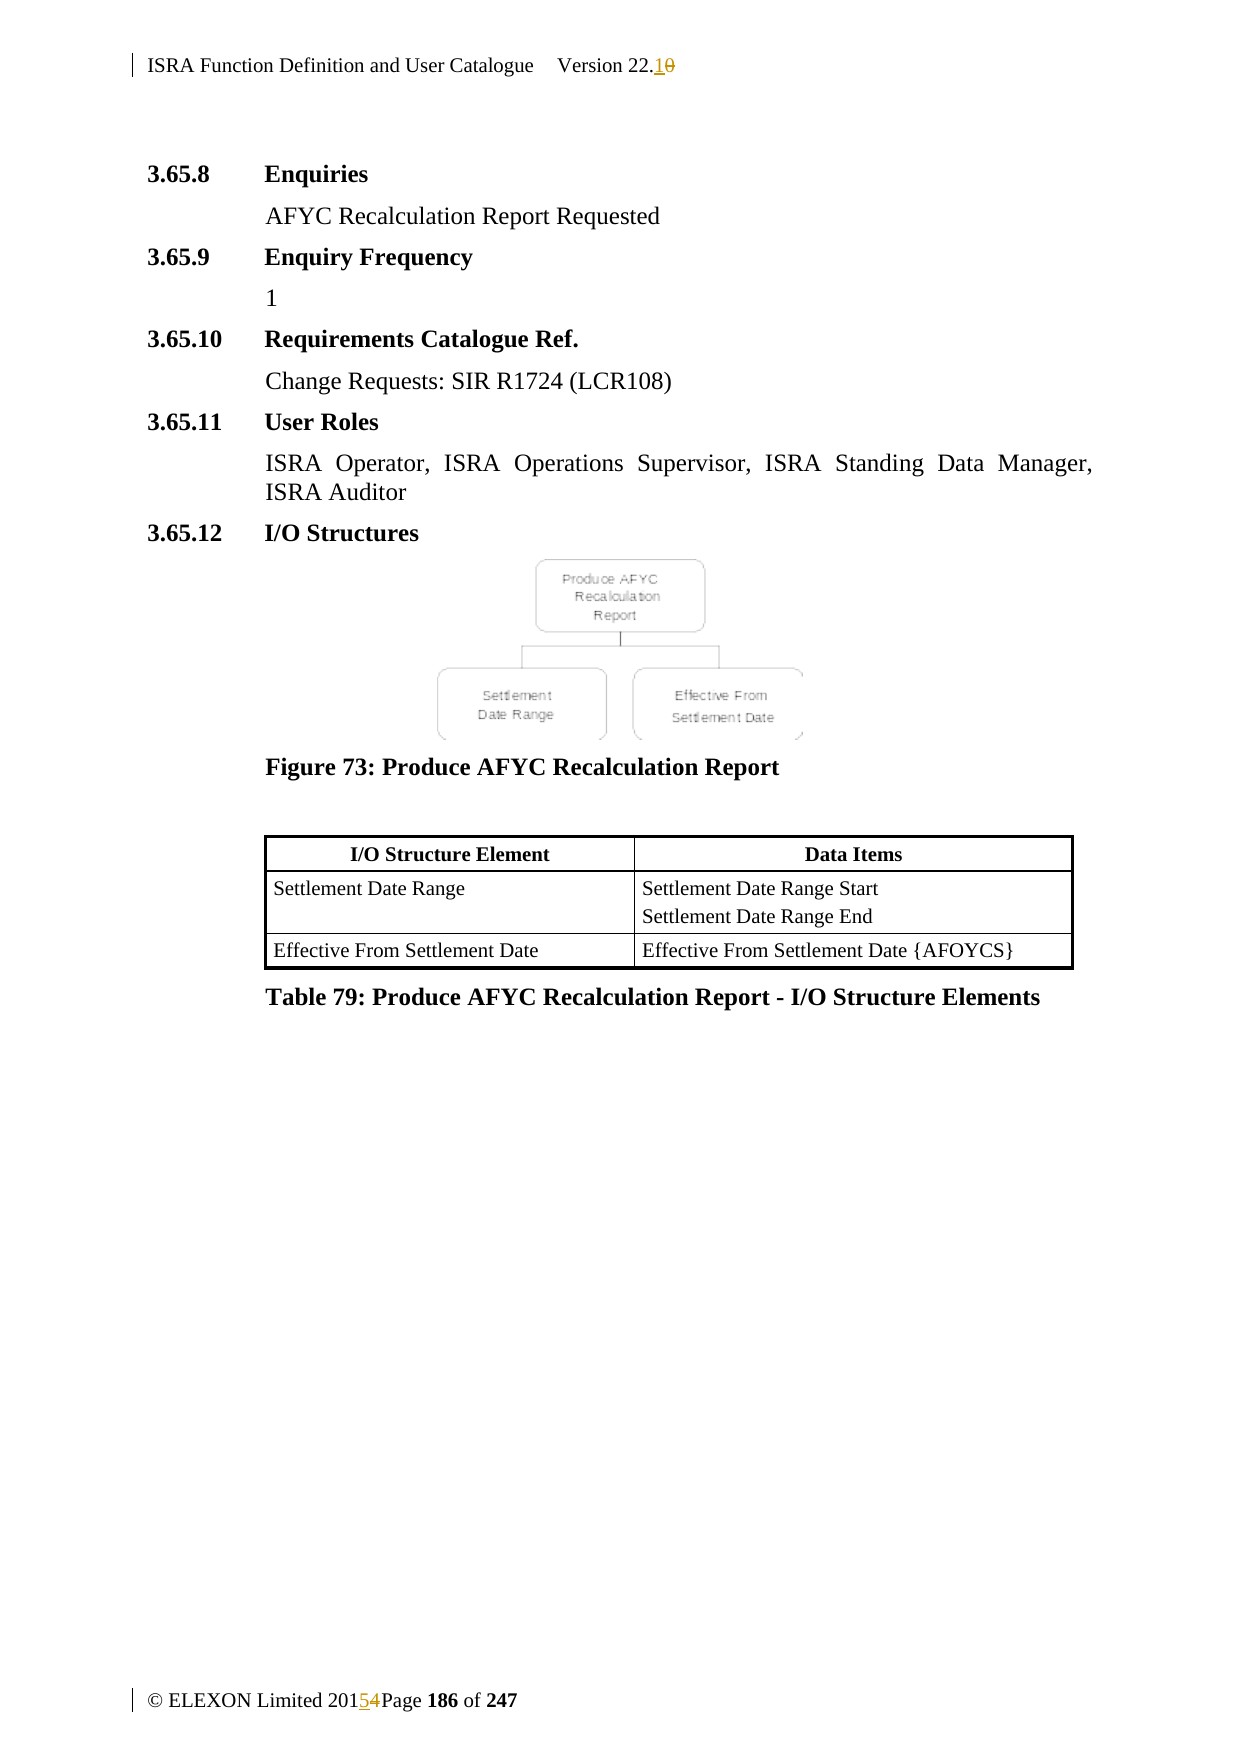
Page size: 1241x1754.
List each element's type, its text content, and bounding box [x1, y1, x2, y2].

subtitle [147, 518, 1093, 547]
subtitle Requirements Catalogue Ref. [147, 324, 1093, 353]
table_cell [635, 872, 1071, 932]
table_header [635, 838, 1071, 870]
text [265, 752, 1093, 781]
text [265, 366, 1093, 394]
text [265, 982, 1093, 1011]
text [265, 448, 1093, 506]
text AFYC Recalculation Report Requested [265, 201, 1093, 229]
subtitle Enquiries [147, 159, 1093, 188]
subtitle Enquiry Frequency [147, 242, 1093, 271]
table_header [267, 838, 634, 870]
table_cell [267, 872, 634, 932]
text 1 [265, 283, 1093, 312]
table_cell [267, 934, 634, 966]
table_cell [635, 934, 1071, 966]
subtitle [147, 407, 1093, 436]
